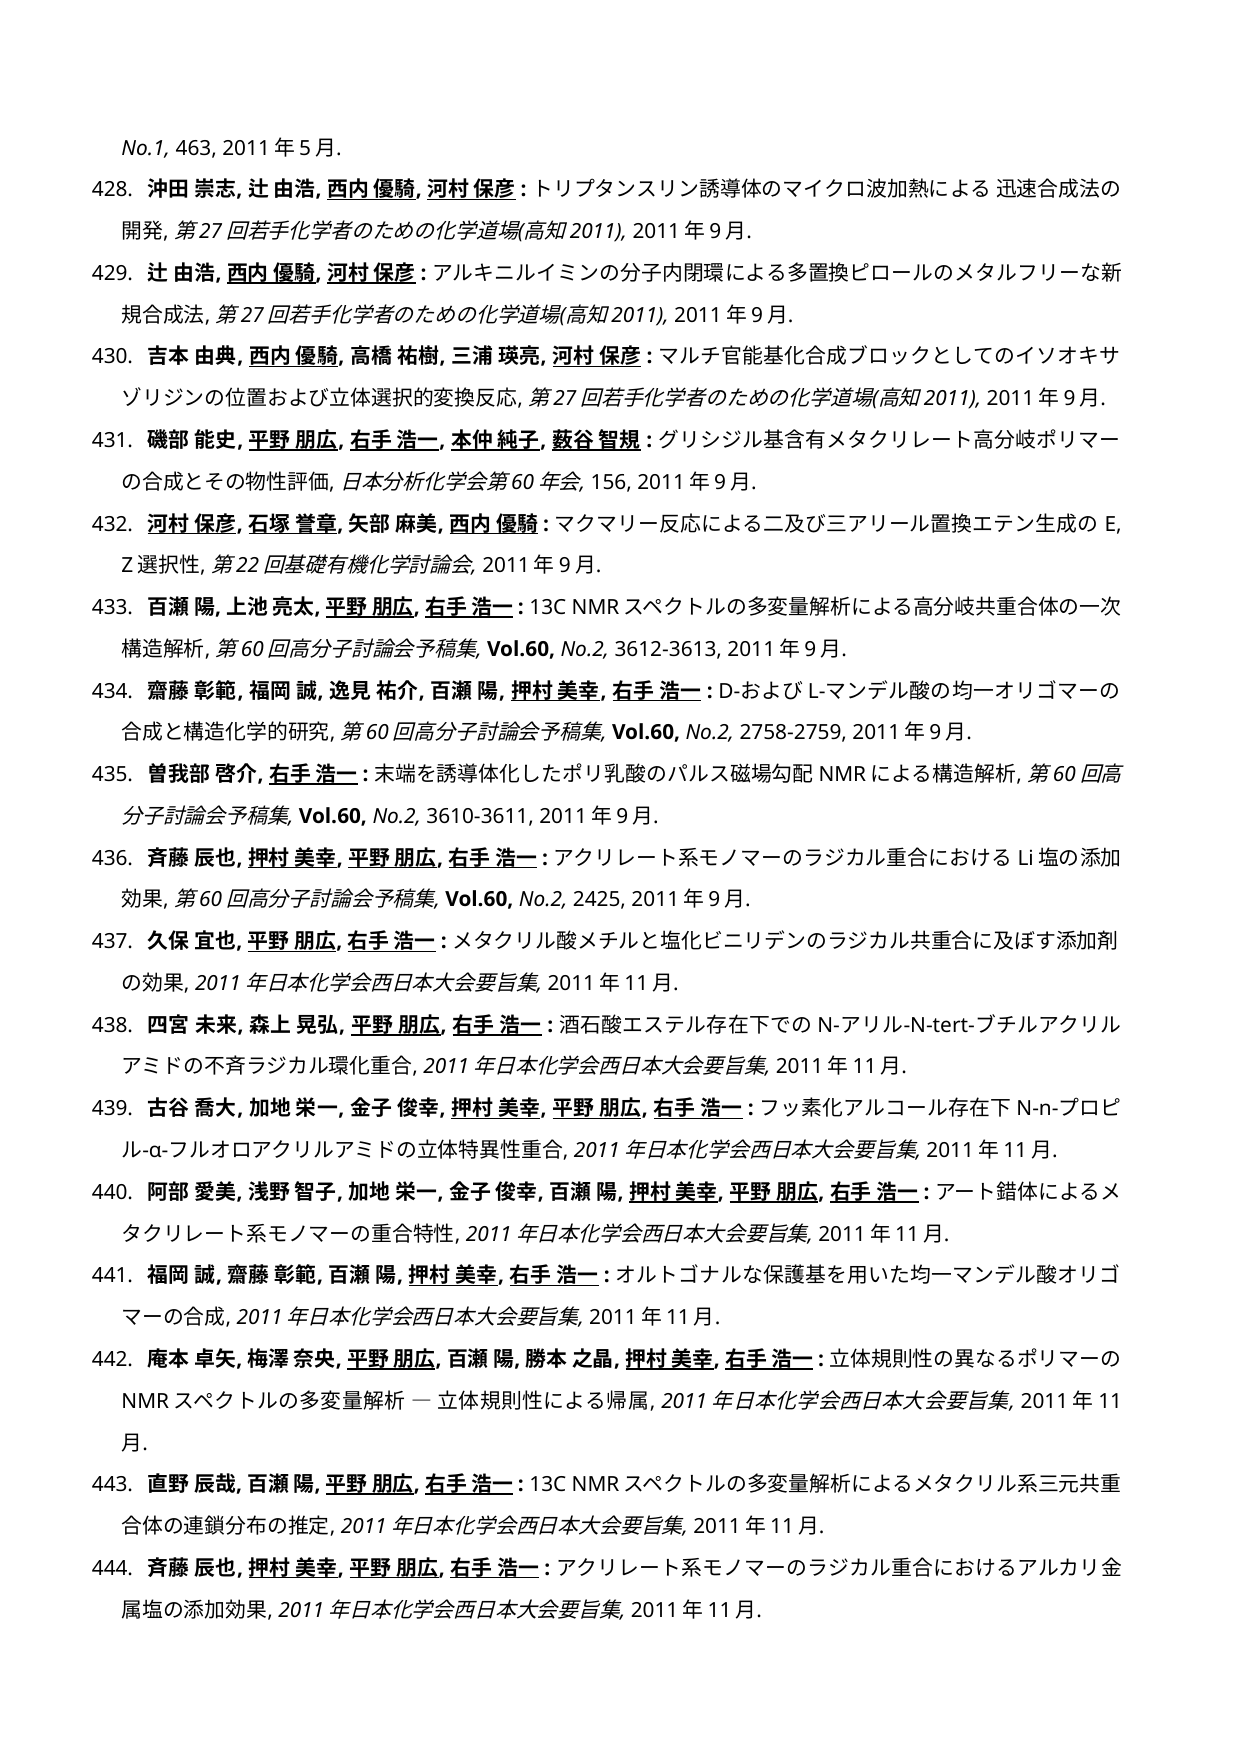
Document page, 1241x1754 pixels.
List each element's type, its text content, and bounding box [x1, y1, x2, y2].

list 磯部 能史, 平野 朋広, 右手 浩一, 本仲 純子, 薮谷 智規 : グリシジル基含有メタクリレート高分岐ポリマーの合成とその物性評価, 日本分析化学会第60年会, 156, 2011年9月. [92, 417, 1122, 501]
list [92, 125, 1122, 167]
list 直野 辰哉, 百瀬 陽, 平野 朋広, 右手 浩一 : 13C NMRスペクトルの多変量解析によるメタクリル系三元共重合体の連鎖分布の推定, 2011年日本化学会西日本大会要旨集, 2011年11月. [92, 1462, 1122, 1545]
list 福岡 誠, 齋藤 彰範, 百瀬 陽, 押村 美幸, 右手 浩一 : オルトゴナルな保護基を用いた均一マンデル酸オリゴマーの合成, 2011年日本化学会西日本大会要旨集, 2011年11月. [92, 1253, 1122, 1336]
list 齋藤 彰範, 福岡 誠, 逸見 祐介, 百瀬 陽, 押村 美幸, 右手 浩一 : D-およびL-マンデル酸の均一オリゴマーの合成と構造化学的研究, 第60回高分子討論会予稿集, Vol.60, No.2, 2758-2759, 2011年9月. [92, 668, 1122, 752]
list 辻 由浩, 西内 優騎, 河村 保彦 : アルキニルイミンの分子内閉環による多置換ピロールのメタルフリーな新規合成法, 第27回若手化学者のための化学道場(高知2011), 2011年9月. [92, 250, 1122, 334]
list 久保 宜也, 平野 朋広, 右手 浩一 : メタクリル酸メチルと塩化ビニリデンのラジカル共重合に及ぼす添加剤の効果, 2011年日本化学会西日本大会要旨集, 2011年11月. [92, 919, 1122, 1002]
list 古谷 喬大, 加地 栄一, 金子 俊幸, 押村 美幸, 平野 朋広, 右手 浩一 : フッ素化アルコール存在下N-n-プロピル-α-フルオロアクリルアミドの立体特異性重合, 2011年日本化学会西日本大会要旨集, 2011年11月. [92, 1086, 1122, 1169]
list 四宮 未来, 森上 晃弘, 平野 朋広, 右手 浩一 : 酒石酸エステル存在下でのN-アリル-N-tert-ブチルアクリルアミドの不斉ラジカル環化重合, 2011年日本化学会西日本大会要旨集, 2011年11月. [92, 1002, 1122, 1086]
list 庵本 卓矢, 梅澤 奈央, 平野 朋広, 百瀬 陽, 勝本 之晶, 押村 美幸, 右手 浩一 : 立体規則性の異なるポリマーのNMRスペクトルの多変量解析 ― 立体規則性による帰属, 2011年日本化学会西日本大会要旨集, 2011年11月. [92, 1336, 1122, 1462]
list 河村 保彦, 石塚 誉章, 矢部 麻美, 西内 優騎 : マクマリー反応による二及び三アリール置換エテン生成のE, Z選択性, 第22回基礎有機化学討論会, 2011年9月. [92, 501, 1122, 584]
list 斉藤 辰也, 押村 美幸, 平野 朋広, 右手 浩一 : アクリレート系モノマーのラジカル重合におけるアルカリ金属塩の添加効果, 2011年日本化学会西日本大会要旨集, 2011年11月. [92, 1545, 1122, 1629]
list 阿部 愛美, 浅野 智子, 加地 栄一, 金子 俊幸, 百瀬 陽, 押村 美幸, 平野 朋広, 右手 浩一 : アート錯体によるメタクリレート系モノマーの重合特性, 2011年日本化学会西日本大会要旨集, 2011年11月. [92, 1169, 1122, 1253]
list 沖田 崇志, 辻 由浩, 西内 優騎, 河村 保彦 : トリプタンスリン誘導体のマイクロ波加熱による 迅速合成法の開発, 第27回若手化学者のための化学道場(高知2011), 2011年9月. [92, 167, 1122, 250]
list 吉本 由典, 西内 優騎, 高橋 祐樹, 三浦 瑛亮, 河村 保彦 : マルチ官能基化合成ブロックとしてのイソオキサゾリジンの位置および立体選択的変換反応, 第27回若手化学者のための化学道場(高知2011), 2011年9月. [92, 334, 1122, 417]
list 百瀬 陽, 上池 亮太, 平野 朋広, 右手 浩一 : 13C NMRスペクトルの多変量解析による高分岐共重合体の一次構造解析, 第60回高分子討論会予稿集, Vol.60, No.2, 3612-3613, 2011年9月. [92, 584, 1122, 668]
list 斉藤 辰也, 押村 美幸, 平野 朋広, 右手 浩一 : アクリレート系モノマーのラジカル重合におけるLi塩の添加効果, 第60回高分子討論会予稿集, Vol.60, No.2, 2425, 2011年9月. [92, 835, 1122, 919]
list 曽我部 啓介, 右手 浩一 : 末端を誘導体化したポリ乳酸のパルス磁場勾配NMRによる構造解析, 第60回高分子討論会予稿集, Vol.60, No.2, 3610-3611, 2011年9月. [92, 752, 1122, 835]
